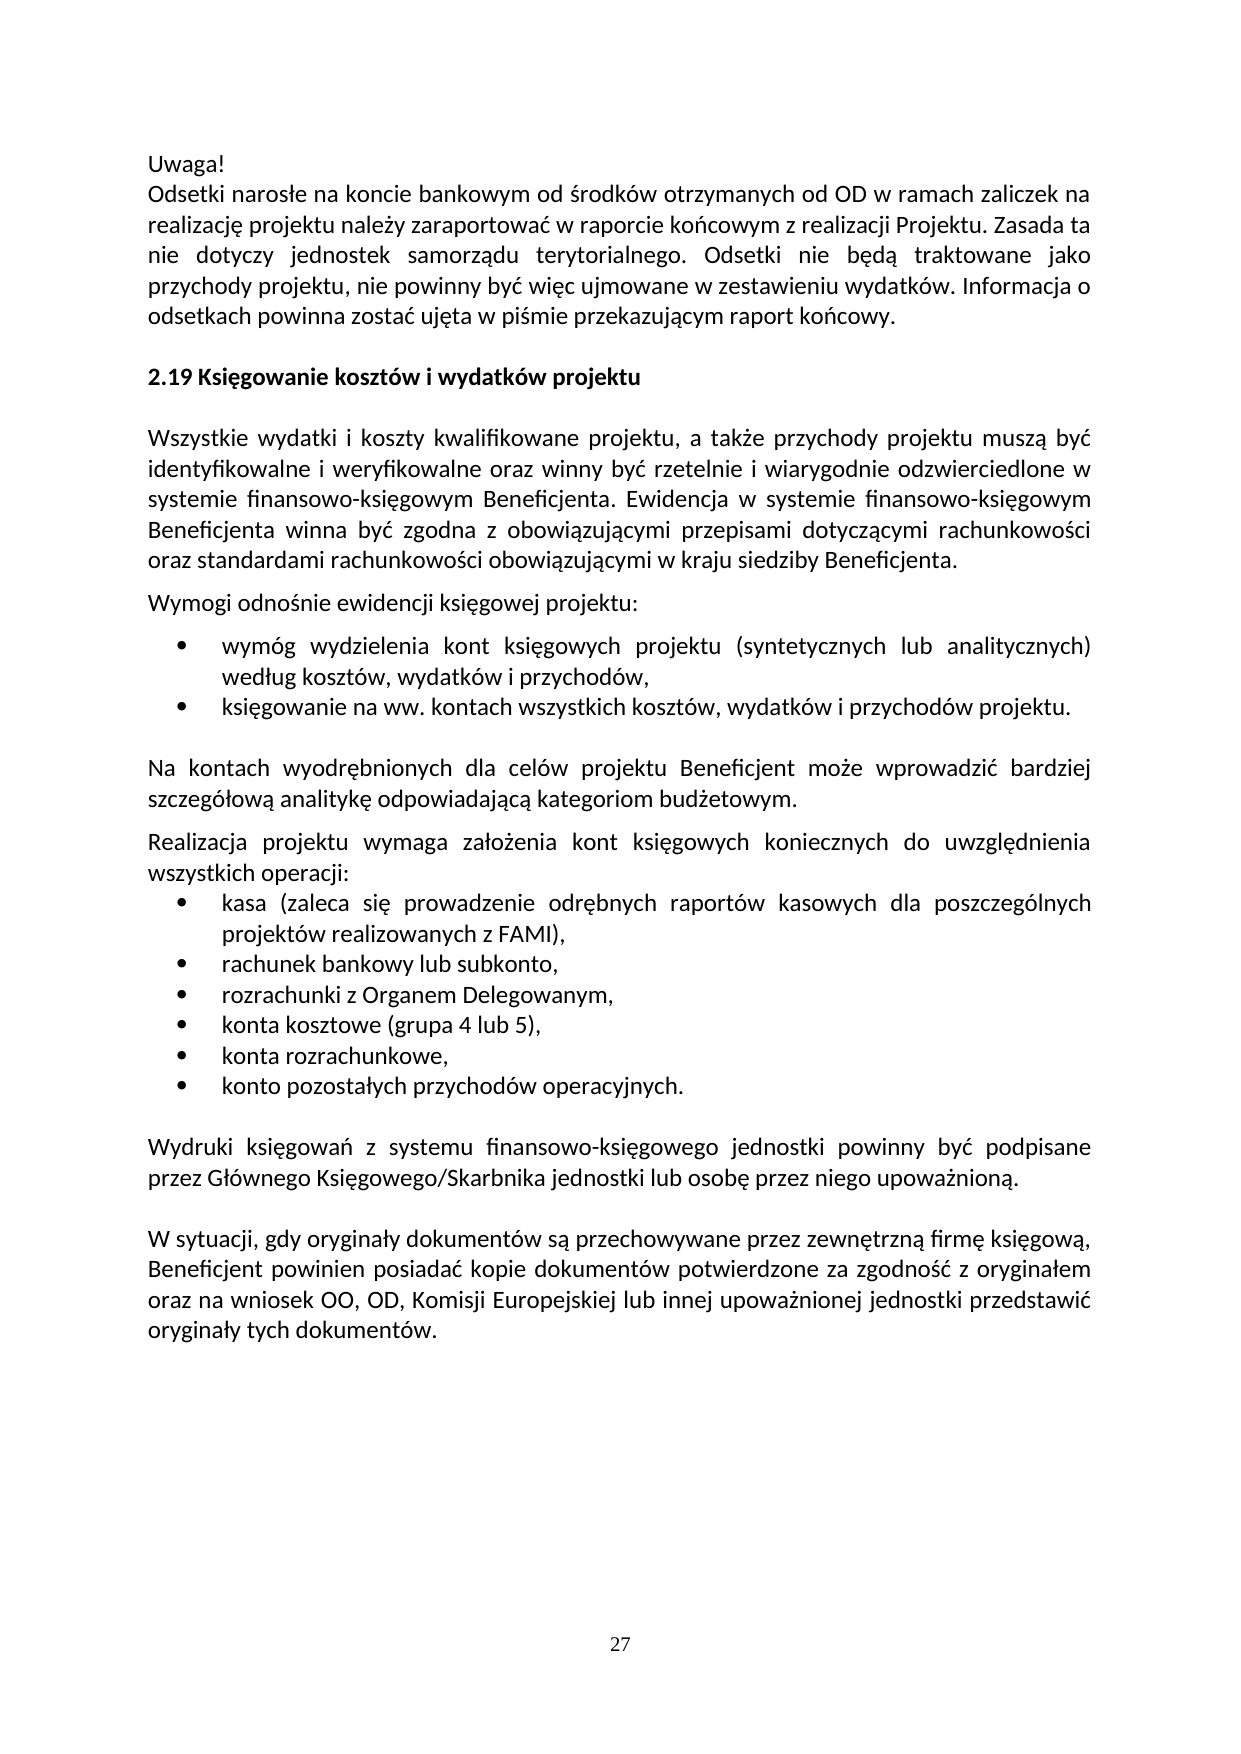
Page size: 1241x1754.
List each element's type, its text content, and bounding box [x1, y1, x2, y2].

list rozrachunki z Organem Delegowanym, [177, 979, 1092, 1009]
list kasa (zaleca się prowadzenie odrębnych raportów kasowych dla poszczególnych projektów realizowanych z FAMI), [177, 887, 1092, 948]
text Wydruki księgowań z systemu finansowo-księgowego jednostki powinny być podpisane przez Głównego Księgowego/Skarbnika jednostki lub osobę przez niego upoważnioną. [148, 1131, 1092, 1192]
text Na kontach wyodrębnionych dla celów projektu Beneficjent może wprowadzić bardziej szczegółową analitykę odpowiadającą kategoriom budżetowym. [148, 753, 1092, 814]
list konto pozostałych przychodów operacyjnych. [177, 1070, 1092, 1101]
text Realizacja projektu wymaga założenia kont księgowych koniecznych do uwzględnienia wszystkich operacji: [148, 826, 1092, 887]
list konta kosztowe (grupa 4 lub 5), [177, 1009, 1092, 1040]
text W sytuacji, gdy oryginały dokumentów są przechowywane przez zewnętrzną firmę księgową, Beneficjent powinien posiadać kopie dokumentów potwierdzone za zgodność z oryginałem oraz na wniosek OO, OD, Komisji Europejskiej lub innej upoważnionej jednostki przedstawić oryginały tych dokumentów. [148, 1223, 1092, 1345]
subtitle 2.19 Księgowanie kosztów i wydatków projektu [148, 361, 1092, 392]
text Wymogi odnośnie ewidencji księgowej projektu: [148, 587, 1092, 618]
list konta rozrachunkowe, [177, 1040, 1092, 1070]
list księgowanie na ww. kontach wszystkich kosztów, wydatków i przychodów projektu. [177, 692, 1092, 722]
text Odsetki narosłe na koncie bankowym od środków otrzymanych od OD w ramach zaliczek na realizację projektu należy zaraportować w raporcie końcowym z realizacji Projektu. Zasada ta nie dotyczy jednostek samorządu terytorialnego. Odsetki nie będą traktowane jako przychody projektu, nie powinny być więc ujmowane w zestawieniu wydatków. Informacja o odsetkach powinna zostać ujęta w piśmie przekazującym raport końcowy. [148, 178, 1092, 331]
text Uwaga! [148, 148, 1092, 178]
list wymóg wydzielenia kont księgowych projektu (syntetycznych lub analitycznych) według kosztów, wydatków i przychodów, [177, 631, 1092, 692]
text Wszystkie wydatki i koszty kwalifikowane projektu, a także przychody projektu muszą być identyfikowalne i weryfikowalne oraz winny być rzetelnie i wiarygodnie odzwierciedlone w systemie finansowo-księgowym Beneficjenta. Ewidencja w systemie finansowo-księgowym Beneficjenta winna być zgodna z obowiązującymi przepisami dotyczącymi rachunkowości oraz standardami rachunkowości obowiązującymi w kraju siedziby Beneficjenta. [148, 422, 1092, 575]
list rachunek bankowy lub subkonto, [177, 948, 1092, 979]
